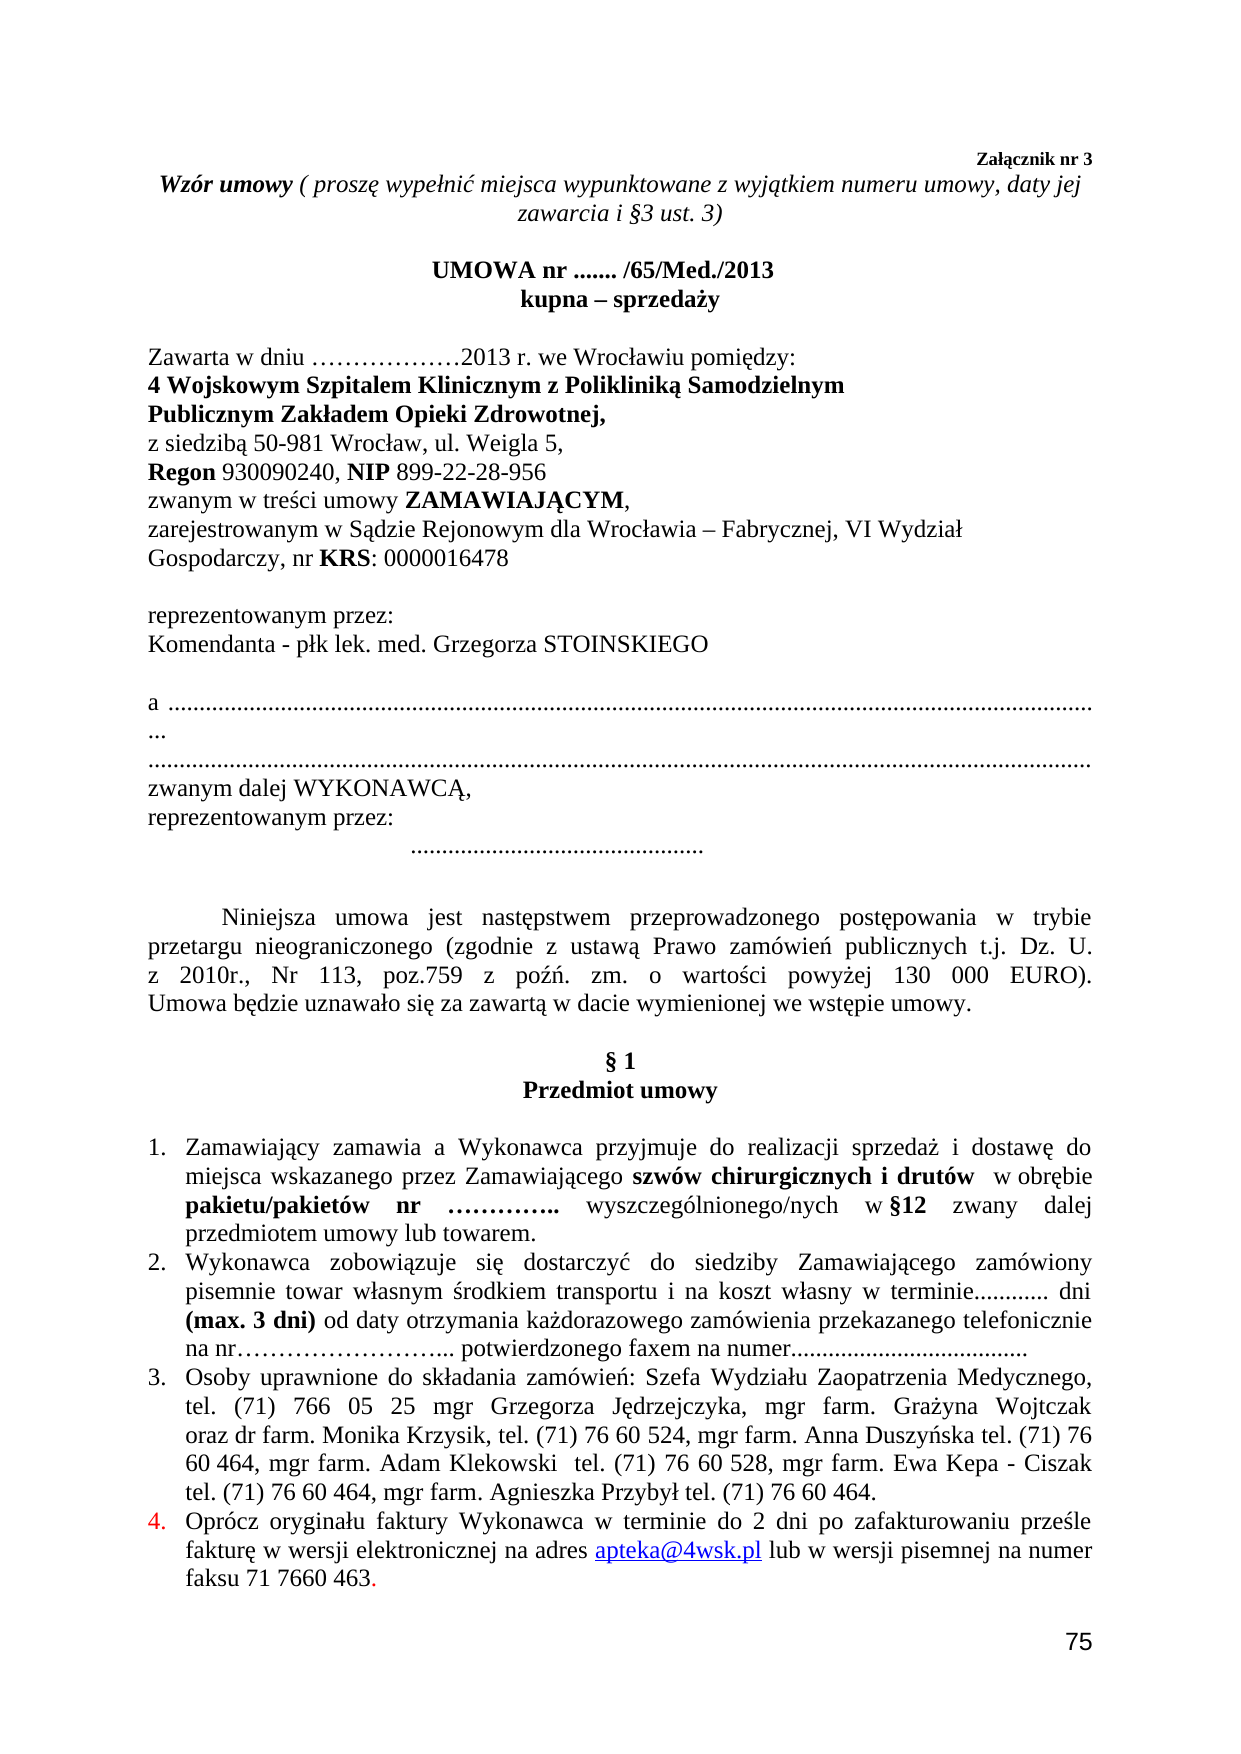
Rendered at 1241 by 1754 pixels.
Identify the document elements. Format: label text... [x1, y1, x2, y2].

text Przedmiot umowy [148, 1075, 1093, 1103]
text zwanym dalej WYKONAWCĄ, [148, 773, 1093, 802]
text UMOWA nr ....... /65/Med./2013 [113, 255, 1093, 284]
text kupna – sprzedaży [148, 284, 1093, 313]
text Regon 930090240, NIP 899-22-28-956 [148, 457, 1093, 485]
text § 1 [148, 1046, 1093, 1075]
text Załącznik nr 3 [295, 148, 1093, 169]
list Osoby uprawnione do składania zamówień: Szefa Wydziału Zaopatrzenia Medycznego, tel. (71) 766 05 25 mgr Grzegorza Jędrzejczyka, mgr farm. Grażyna Wojtczak oraz dr farm. Monika Krzysik, tel. (71) 76 60 524, mgr farm. Anna Duszyńska tel. (71) 76 60 464, mgr farm. Adam Klekowski tel. (71) 76 60 528, mgr farm. Ewa Kepa - Ciszak tel. (71) 76 60 464, mgr farm. Agnieszka Przybył tel. (71) 76 60 464. [148, 1362, 1093, 1506]
text 4 Wojskowym Szpitalem Klinicznym z Polikliniką Samodzielnym [148, 370, 1093, 399]
list Zamawiający zamawia a Wykonawca przyjmuje do realizacji sprzedaż i dostawę do miejsca wskazanego przez Zamawiającego szwów chirurgicznych i drutów w obrębie pakietu/pakietów nr ………….. wyszczególnionego/nych w §12 zwany dalej przedmiotem umowy lub towarem. [148, 1132, 1093, 1247]
text zwanym w treści umowy ZAMAWIAJĄCYM, [148, 485, 1093, 514]
text a ....................................................................................................................................................... [148, 687, 1093, 744]
list Wykonawca zobowiązuje się dostarczyć do siedziby Zamawiającego zamówiony pisemnie towar własnym środkiem transportu i na koszt własny w terminie............ dni (max. 3 dni) od daty otrzymania każdorazowego zamówienia przekazanego telefonicznie na nr……………………... potwierdzonego faxem na numer...................................... [148, 1247, 1093, 1362]
text z siedzibą 50-981 Wrocław, ul. Weigla 5, [148, 428, 1093, 457]
text zarejestrowanym w Sądzie Rejonowym dla Wrocławia – Fabrycznej, VI Wydział Gospodarczy, nr KRS: 0000016478 [148, 514, 1093, 572]
list Oprócz oryginału faktury Wykonawca w terminie do 2 dni po zafakturowaniu prześle fakturę w wersji elektronicznej na adres apteka@4wsk.pl lub w wersji pisemnej na numer faksu 71 7660 463. [148, 1506, 1093, 1592]
text reprezentowanym przez: [148, 600, 1093, 629]
text reprezentowanym przez: [148, 802, 1093, 830]
text Komendanta - płk lek. med. Grzegorza STOINSKIEGO [148, 629, 1093, 658]
text ....................................................................................................................................................... [148, 744, 1093, 773]
text Niniejsza umowa jest następstwem przeprowadzonego postępowania w trybie przetargu nieograniczonego (zgodnie z ustawą Prawo zamówień publicznych t.j. Dz. U. z 2010r., Nr 113, poz.759 z poźń. zm. o wartości powyżej 130 000 EURO). Umowa będzie uznawało się za zawartą w dacie wymienionej we wstępie umowy. [148, 902, 1093, 1017]
text Publicznym Zakładem Opieki Zdrowotnej, [148, 399, 1093, 428]
text ............................................... [410, 830, 1093, 859]
text Wzór umowy ( proszę wypełnić miejsca wypunktowane z wyjątkiem numeru umowy, daty jej zawarcia i §3 ust. 3) [148, 169, 1093, 227]
text Zawarta w dniu ………………2013 r. we Wrocławiu pomiędzy: [148, 342, 1093, 370]
